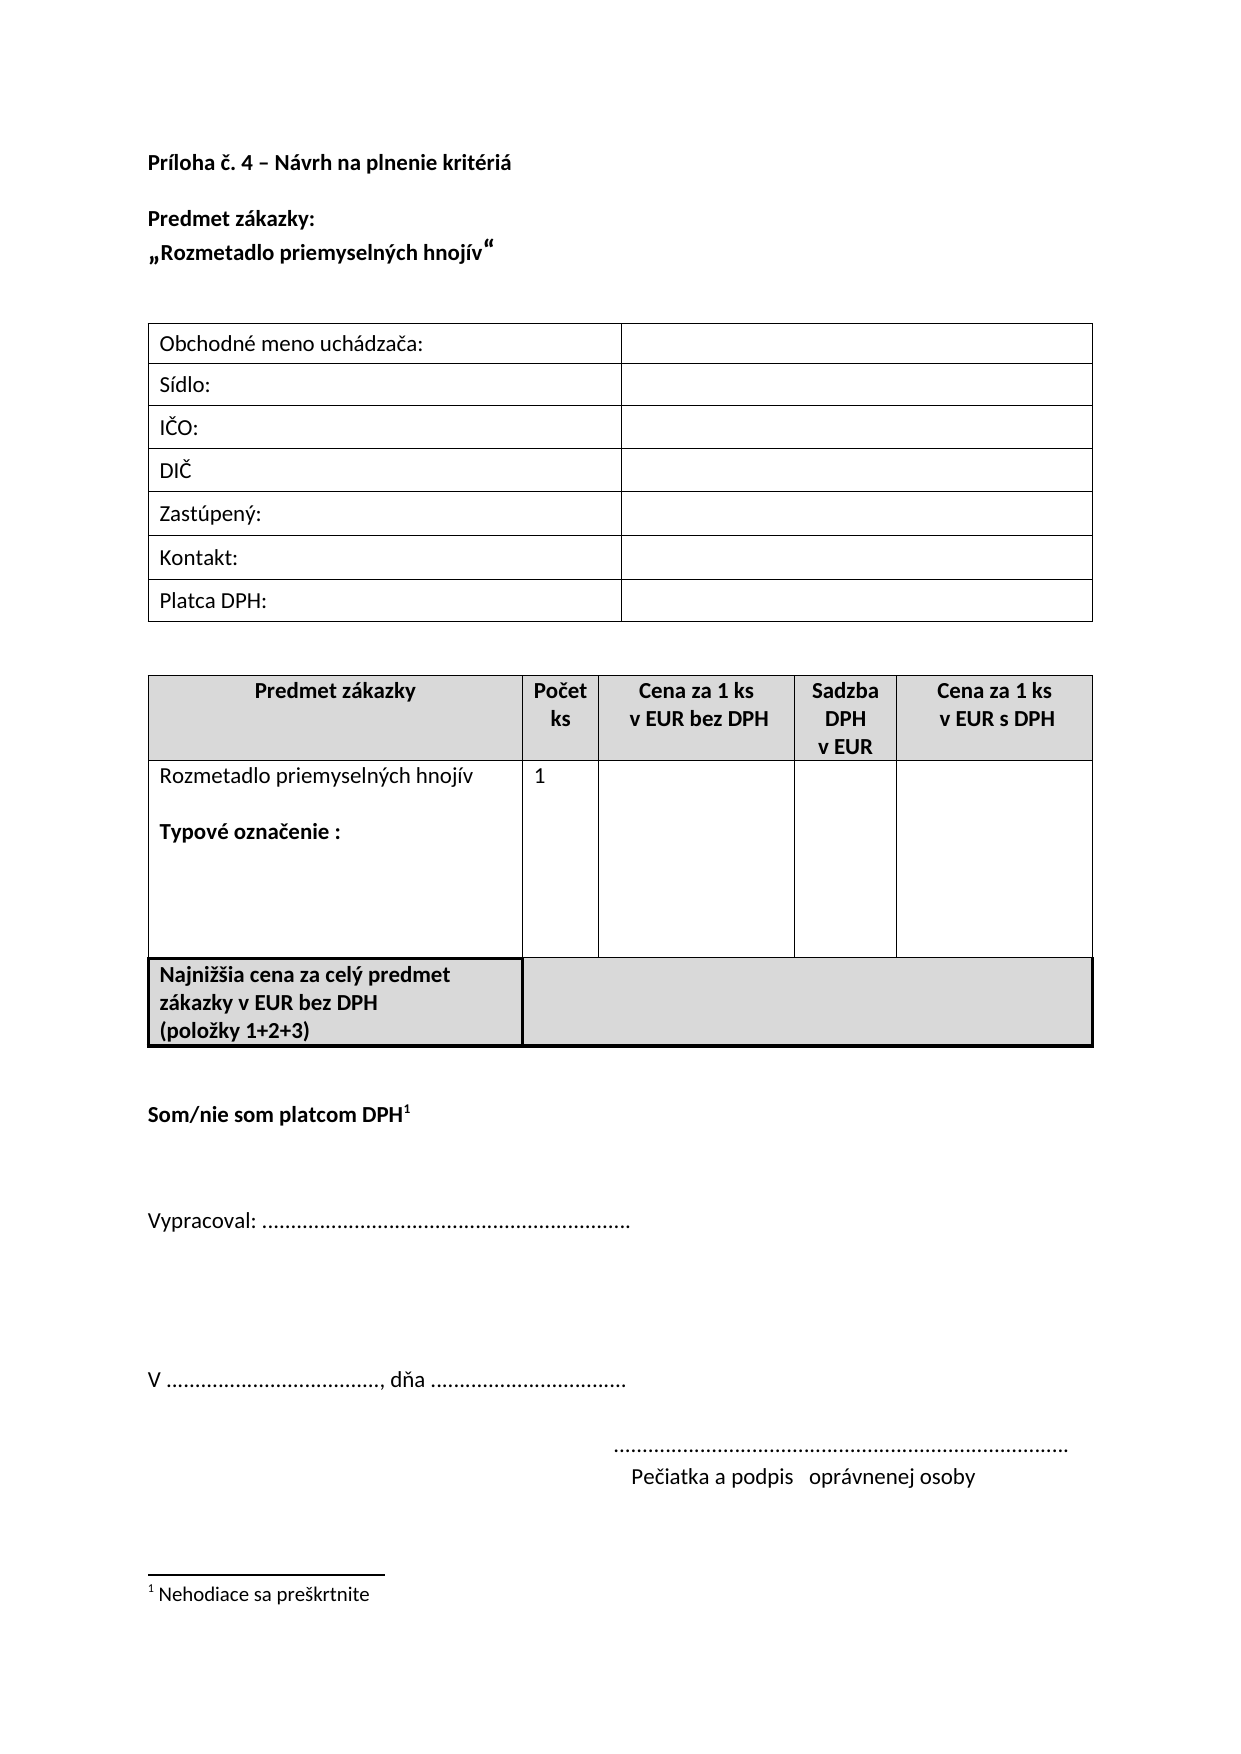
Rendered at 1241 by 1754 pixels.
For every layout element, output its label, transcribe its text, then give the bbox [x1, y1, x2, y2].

table_cell Kontakt: [149, 536, 621, 579]
text Príloha č. 4 – Návrh na plnenie kritériá [148, 148, 1093, 176]
table_cell Najnižšia cena za celý predmet zákazky v EUR bez DPH (položky 1+2+3) [150, 960, 521, 1044]
table_cell [599, 761, 794, 957]
text Som/nie som platcom DPH [148, 1101, 1093, 1128]
text Predmet zákazky: [148, 204, 1093, 232]
table_cell [897, 761, 1092, 957]
table_header Počet ks [523, 676, 598, 760]
table_cell [795, 761, 896, 957]
table_cell Platca DPH: [149, 580, 621, 621]
table_cell [622, 492, 1092, 535]
table_cell DIČ [149, 449, 621, 491]
text Pečiatka a podpis oprávnenej osoby [590, 1462, 1093, 1490]
table_cell [622, 449, 1092, 491]
table_header Predmet zákazky [149, 676, 522, 760]
text ............................................................................... [590, 1430, 1093, 1458]
text Vypracoval: ................................................................ [148, 1207, 1093, 1234]
table_header Sadzba DPH v EUR [795, 676, 896, 760]
table_header Obchodné meno uchádzača: [149, 324, 621, 363]
text V ....................................., dňa .................................. [148, 1366, 1093, 1394]
table_header [622, 324, 1092, 363]
table_cell Sídlo: [149, 364, 621, 404]
table_cell Rozmetadlo priemyselných hnojív Typové označenie : [149, 761, 522, 957]
table_cell [622, 580, 1092, 621]
table_header Cena za 1 ks v EUR s DPH [897, 676, 1092, 760]
table_cell Zastúpený: [149, 492, 621, 535]
table_header Cena za 1 ks v EUR bez DPH [599, 676, 794, 760]
table_cell [622, 364, 1092, 404]
table_cell [622, 536, 1092, 579]
table_cell [524, 958, 1091, 1044]
table_cell [622, 406, 1092, 448]
text „Rozmetadlo priemyselných hnojív“ [148, 232, 1093, 267]
table_cell 1 [523, 761, 598, 957]
table_cell IČO: [149, 406, 621, 448]
